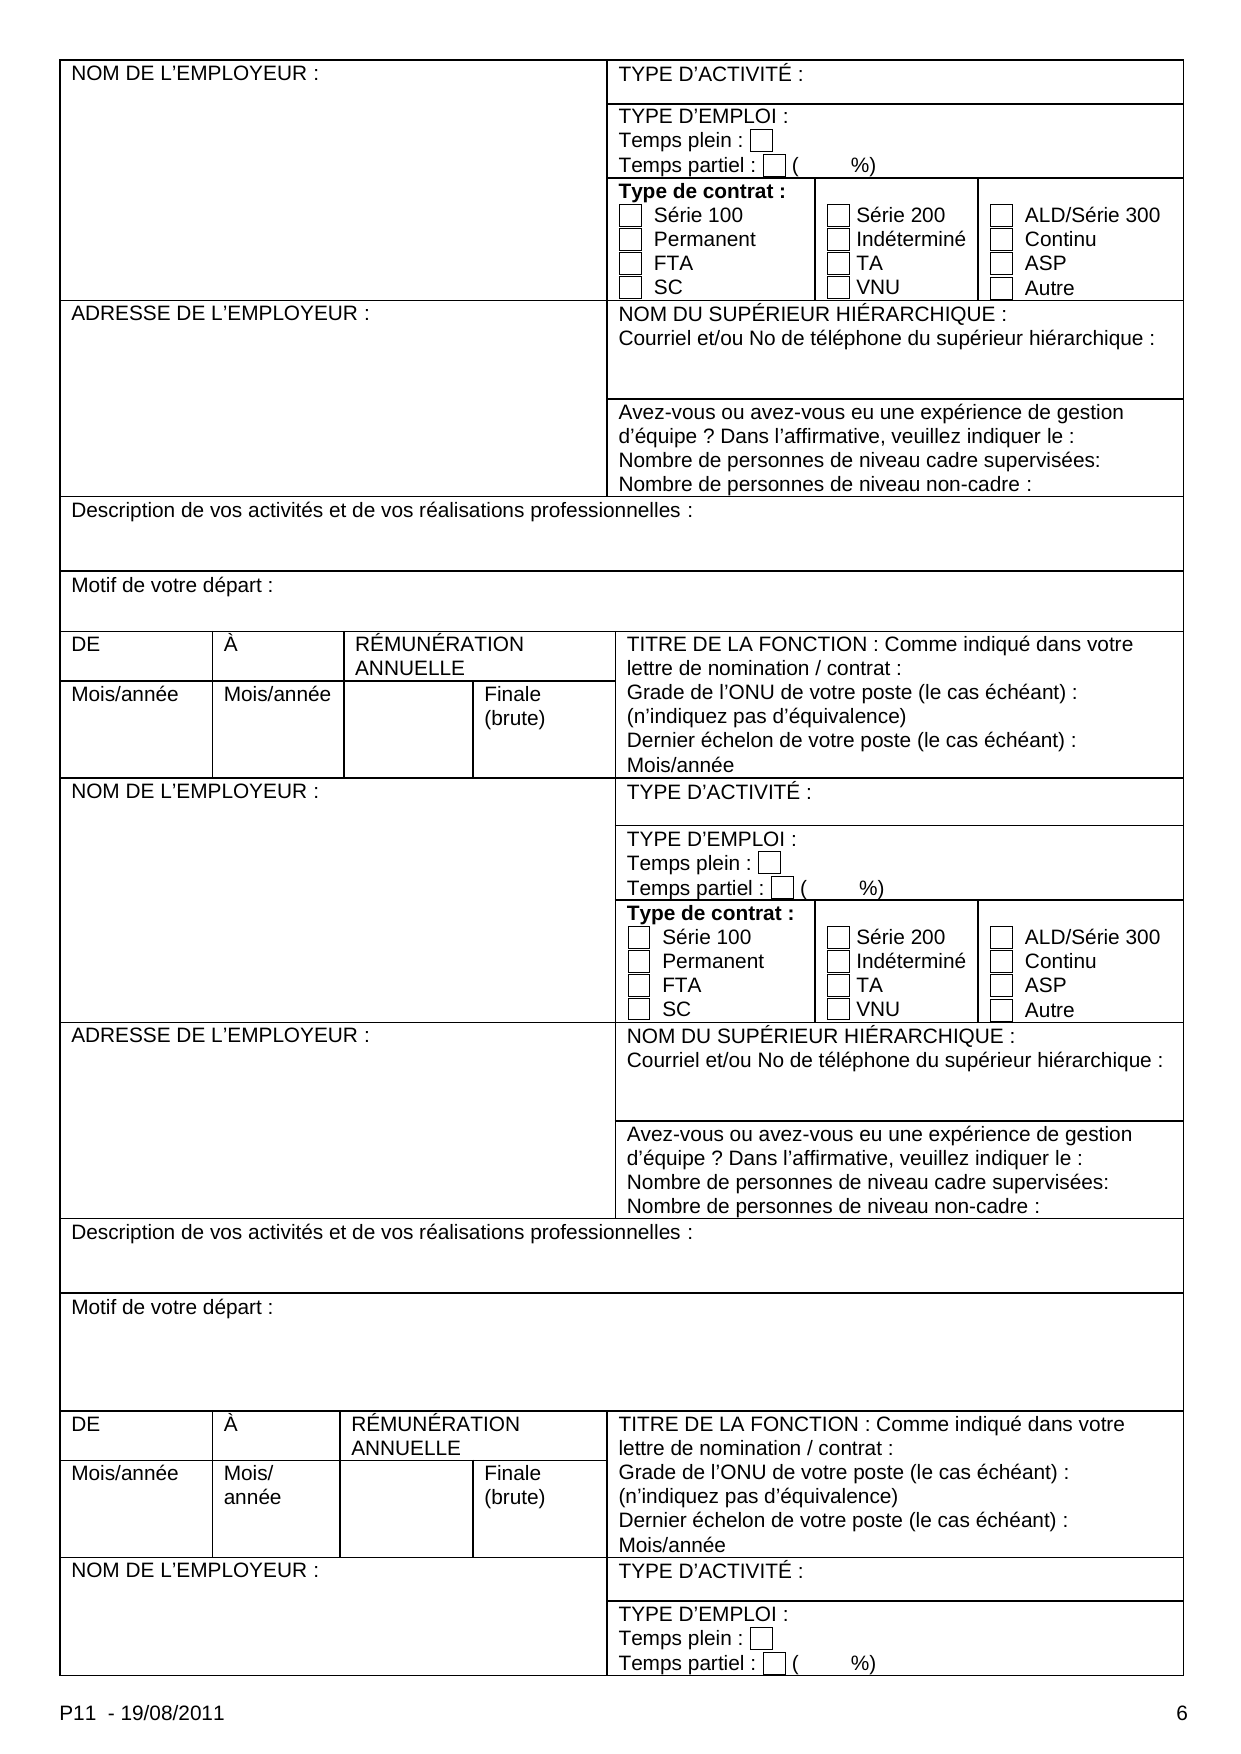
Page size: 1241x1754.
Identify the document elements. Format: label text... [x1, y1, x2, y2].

table_cell NOM DE L’EMPLOYEUR : [61, 1558, 606, 1675]
table_cell Description de vos activités et de vos réalisations professionnelles : [61, 1219, 1183, 1292]
table_cell À [213, 1412, 339, 1459]
table_cell Mois/année [61, 682, 212, 777]
table_cell DE [61, 632, 212, 680]
table_cell ALD/Série 300 Continu ASP Autre [979, 901, 1183, 1022]
table_cell NOM DU SUPÉRIEUR HIÉRARCHIQUE : Courriel et/ou No de téléphone du supérieur hiérarchique : [616, 1023, 1183, 1120]
table_cell À [213, 632, 343, 680]
table_cell [341, 1461, 472, 1556]
table_cell Mois/année [61, 1461, 212, 1556]
table_cell TYPE D’EMPLOI : Temps plein : Temps partiel : ( %) [608, 1602, 1183, 1675]
table_cell Finale (brute) [474, 682, 615, 777]
table_cell [345, 682, 472, 777]
table_cell NOM DE L’EMPLOYEUR : [61, 61, 606, 300]
table_cell Finale (brute) [474, 1461, 606, 1556]
table_cell NOM DU SUPÉRIEUR HIÉRARCHIQUE : Courriel et/ou No de téléphone du supérieur hiérarchique : [608, 301, 1183, 398]
table_cell TYPE D’ACTIVITÉ : [608, 1558, 1183, 1600]
table_cell TYPE D’ACTIVITÉ : [616, 779, 1183, 825]
table_cell Série 200 Indéterminé TA VNU [816, 179, 977, 300]
table_cell Motif de votre départ : [61, 572, 1183, 631]
table_cell TYPE D’EMPLOI : Temps plein : Temps partiel : ( %) [608, 105, 1183, 177]
table_cell DE [61, 1412, 212, 1459]
table_cell TYPE D’EMPLOI : Temps plein : Temps partiel : ( %) [616, 826, 1183, 899]
table_cell Mois/année [213, 682, 343, 777]
table_cell Motif de votre départ : [61, 1294, 1183, 1410]
table_cell TYPE D’ACTIVITÉ : [608, 61, 1183, 103]
table_cell RÉMUNÉRATION ANNUELLE [341, 1412, 606, 1459]
table_cell NOM DE L’EMPLOYEUR : [61, 779, 615, 1022]
table_cell Description de vos activités et de vos réalisations professionnelles : [61, 497, 1183, 570]
table_cell TITRE DE LA FONCTION : Comme indiqué dans votre lettre de nomination / contrat : Grade de l’ONU de votre poste (le cas échéant) : (n’indiquez pas d’équivalence) Dernier échelon de votre poste (le cas échéant) : Mois/année [608, 1412, 1183, 1556]
table_cell Série 200 Indéterminé TA VNU [816, 901, 977, 1022]
table_cell Type de contrat : Série 100 Permanent FTA SC [616, 901, 814, 1022]
table_cell ADRESSE DE L’EMPLOYEUR : [61, 1023, 615, 1217]
table_cell RÉMUNÉRATION ANNUELLE [345, 632, 615, 680]
table_cell Type de contrat : Série 100 Permanent FTA SC [608, 179, 814, 300]
table_cell TITRE DE LA FONCTION : Comme indiqué dans votre lettre de nomination / contrat : Grade de l’ONU de votre poste (le cas échéant) : (n’indiquez pas d’équivalence) Dernier échelon de votre poste (le cas échéant) : Mois/année [616, 632, 1183, 777]
table_cell ADRESSE DE L’EMPLOYEUR : [61, 301, 606, 496]
table_cell Mois/année [213, 1461, 339, 1556]
table_cell ALD/Série 300 Continu ASP Autre [979, 179, 1183, 300]
